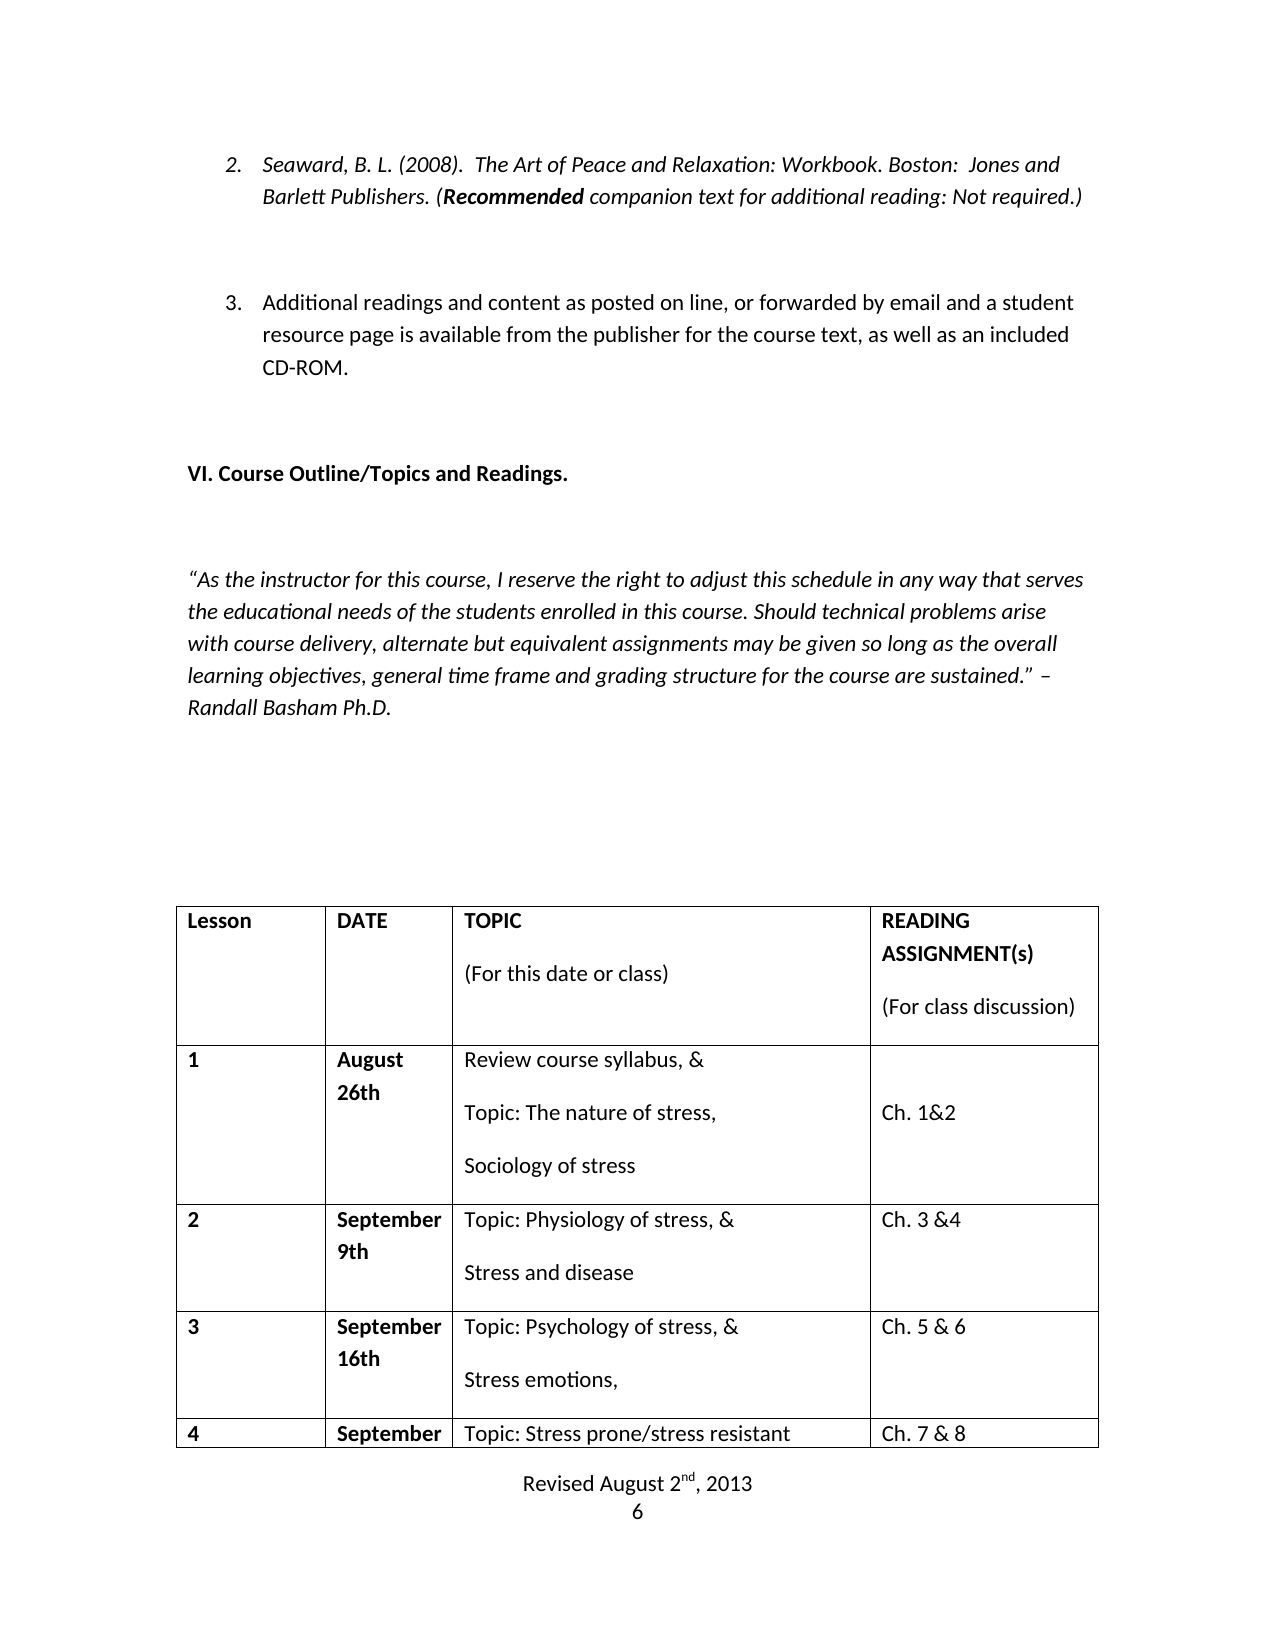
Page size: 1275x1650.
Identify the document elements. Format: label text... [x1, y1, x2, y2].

table_cell 1 [177, 1046, 325, 1204]
table_cell September 23rd [326, 1419, 452, 1447]
table_cell Ch. 7 & 8 [871, 1419, 1098, 1447]
list Seaward, B. L. (2008). The Art of Peace and Relaxation: Workbook. Boston: Jones and Barlett Publishers. (Recommended companion text for additional reading: Not required.) [225, 150, 1087, 210]
table_cell Topic: Physiology of stress, & Stress and disease [453, 1205, 870, 1311]
table_cell Ch. 1&2 [871, 1046, 1098, 1204]
table_header Lesson [177, 907, 325, 1044]
table_header READING ASSIGNMENT(s) (For class discussion) [871, 907, 1098, 1044]
table_cell Ch. 3 &4 [871, 1205, 1098, 1311]
table_cell September 16th [326, 1312, 452, 1418]
table_header DATE [326, 907, 452, 1044]
table_cell Ch. 5 & 6 [871, 1312, 1098, 1418]
text VI. Course Outline/Topics and Readings. [187, 459, 1087, 487]
table_cell 3 [177, 1312, 325, 1418]
table_cell September 9th [326, 1205, 452, 1311]
table_header TOPIC (For this date or class) [453, 907, 870, 1044]
table_cell 2 [177, 1205, 325, 1311]
list Additional readings and content as posted on line, or forwarded by email and a student resource page is available from the publisher for the course text, as well as an included CD-ROM. [225, 288, 1087, 381]
table_cell 4 [177, 1419, 325, 1447]
table_cell August 26th [326, 1046, 452, 1204]
text “As the instructor for this course, I reserve the right to adjust this schedule in any way that serves the educational needs of the students enrolled in this course. Should technical problems arise with course delivery, alternate but equivalent assignments may be given so long as the overall learning objectives, general time frame and grading structure for the course are sustained.” –Randall Basham Ph.D. [187, 565, 1087, 721]
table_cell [453, 1419, 870, 1447]
table_cell Review course syllabus, & Topic: The nature of stress, Sociology of stress [453, 1046, 870, 1204]
table_cell Topic: Psychology of stress, & Stress emotions, [453, 1312, 870, 1418]
